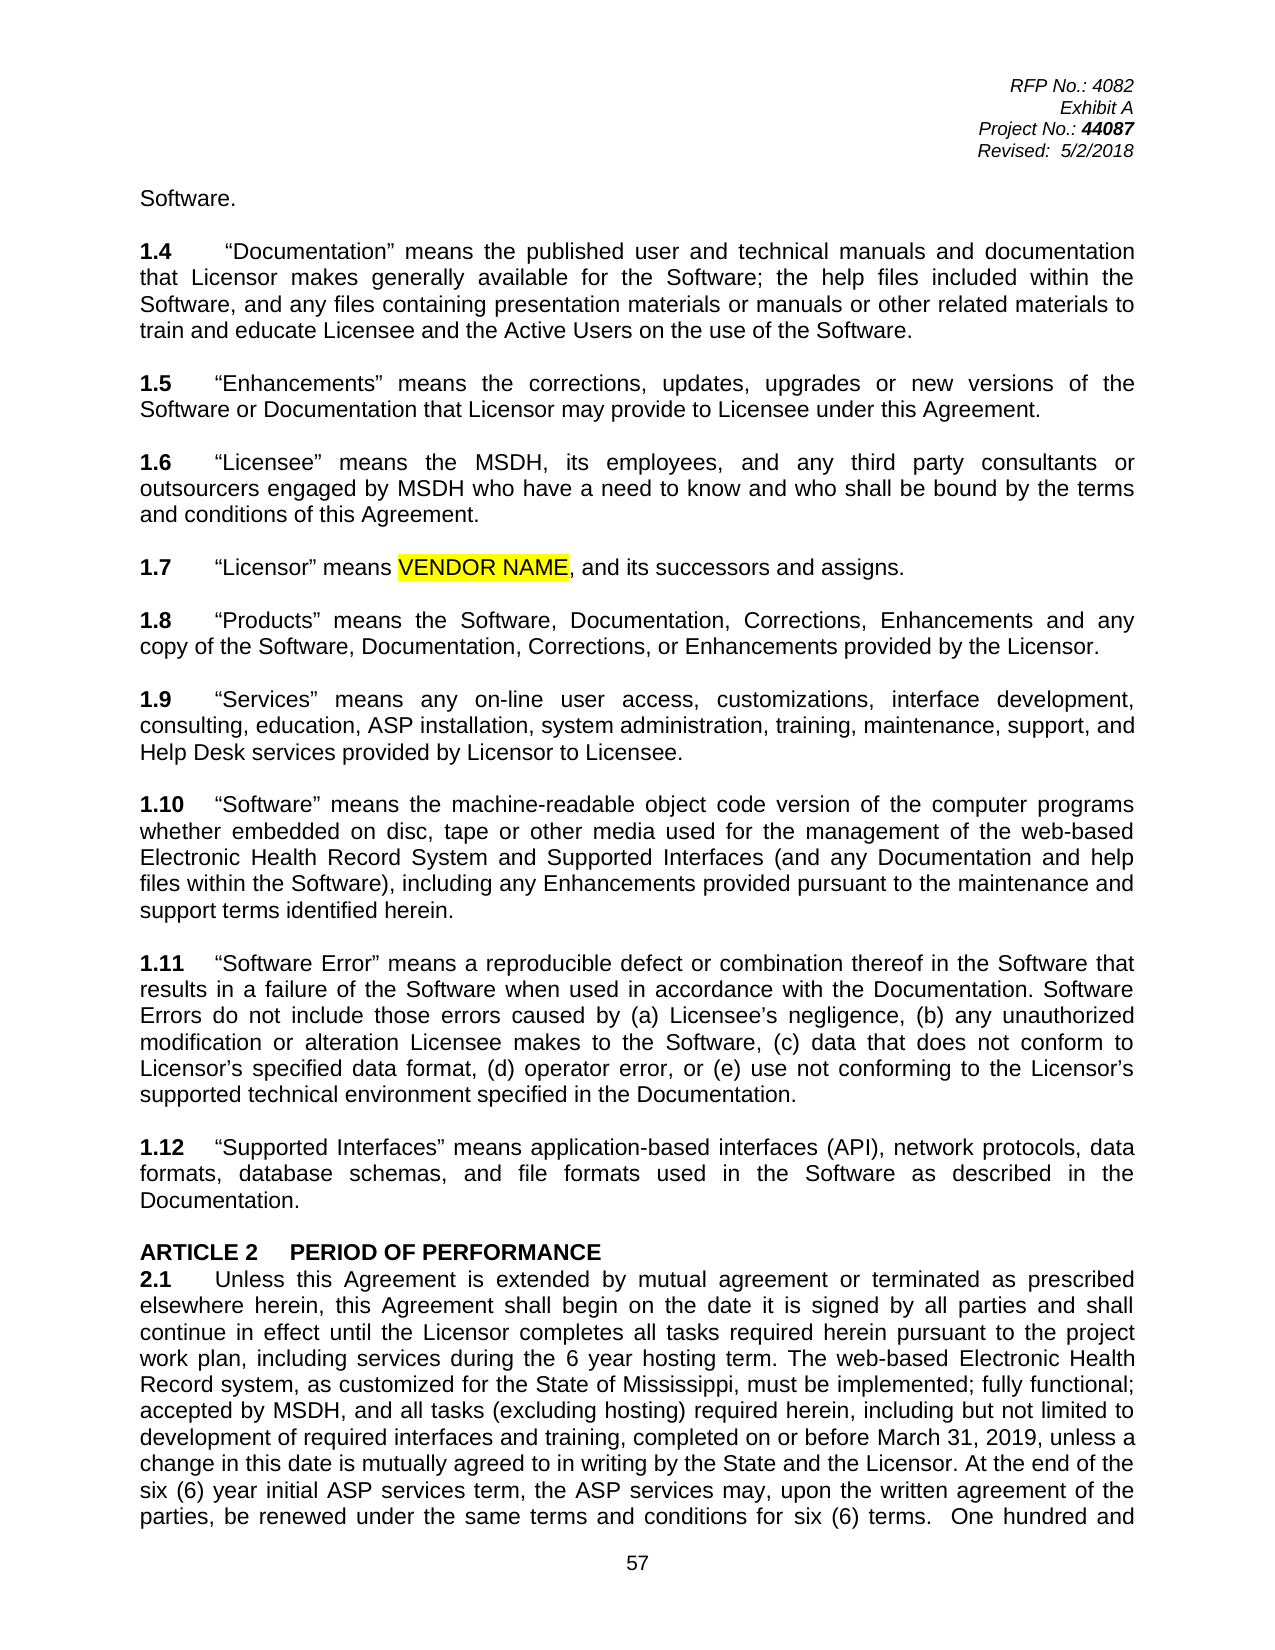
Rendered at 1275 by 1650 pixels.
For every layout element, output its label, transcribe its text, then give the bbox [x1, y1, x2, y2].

text 1.4 “Documentation” means the published user and technical manuals and documentation that Licensor makes generally available for the Software; the help files included within the Software, and any files containing presentation materials or manuals or other related materials to train and educate Licensee and the Active Users on the use of the Software. [139, 238, 1135, 343]
text 1.7 “Licensor” means VENDOR NAME, and its successors and assigns. [569, 554, 1135, 581]
text 1.6 “Licensee” means the MSDH, its employees, and any third party consultants or outsourcers engaged by MSDH who have a need to know and who shall be bound by the terms and conditions of this Agreement. [139, 449, 1135, 528]
text 1.7 “Licensor” means VENDOR NAME, and its successors and assigns. [139, 554, 398, 581]
text 1.8 “Products” means the Software, Documentation, Corrections, Enhancements and any copy of the Software, Documentation, Corrections, or Enhancements provided by the Licensor. [139, 607, 1135, 659]
text 1.10 “Software” means the machine-readable object code version of the computer programs whether embedded on disc, tape or other media used for the management of the web-based Electronic Health Record System and Supported Interfaces (and any Documentation and help files within the Software), including any Enhancements provided pursuant to the maintenance and support terms identified herein. [139, 791, 1135, 923]
text 1.9 “Services” means any on-line user access, customizations, interface development, consulting, education, ASP installation, system administration, training, maintenance, support, and Help Desk services provided by Licensor to Licensee. [139, 686, 1135, 765]
text 1.11 “Software Error” means a reproducible defect or combination thereof in the Software that results in a failure of the Software when used in accordance with the Documentation. Software Errors do not include those errors caused by (a) Licensee’s negligence, (b) any unauthorized modification or alteration Licensee makes to the Software, (c) data that does not conform to Licensor’s specified data format, (d) operator error, or (e) use not conforming to the Licensor’s supported technical environment specified in the Documentation. [139, 949, 1135, 1108]
text 1.5 “Enhancements” means the corrections, updates, upgrades or new versions of the Software or Documentation that Licensor may provide to Licensee under this Agreement. [139, 370, 1135, 422]
text 1.12 “Supported Interfaces” means application-based interfaces (API), network protocols, data formats, database schemas, and file formats used in the Software as described in the Documentation. [139, 1134, 1135, 1213]
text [139, 1266, 1135, 1529]
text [139, 185, 1135, 212]
text ARTICLE 2 PERIOD OF PERFORMANCE [139, 1239, 1135, 1266]
